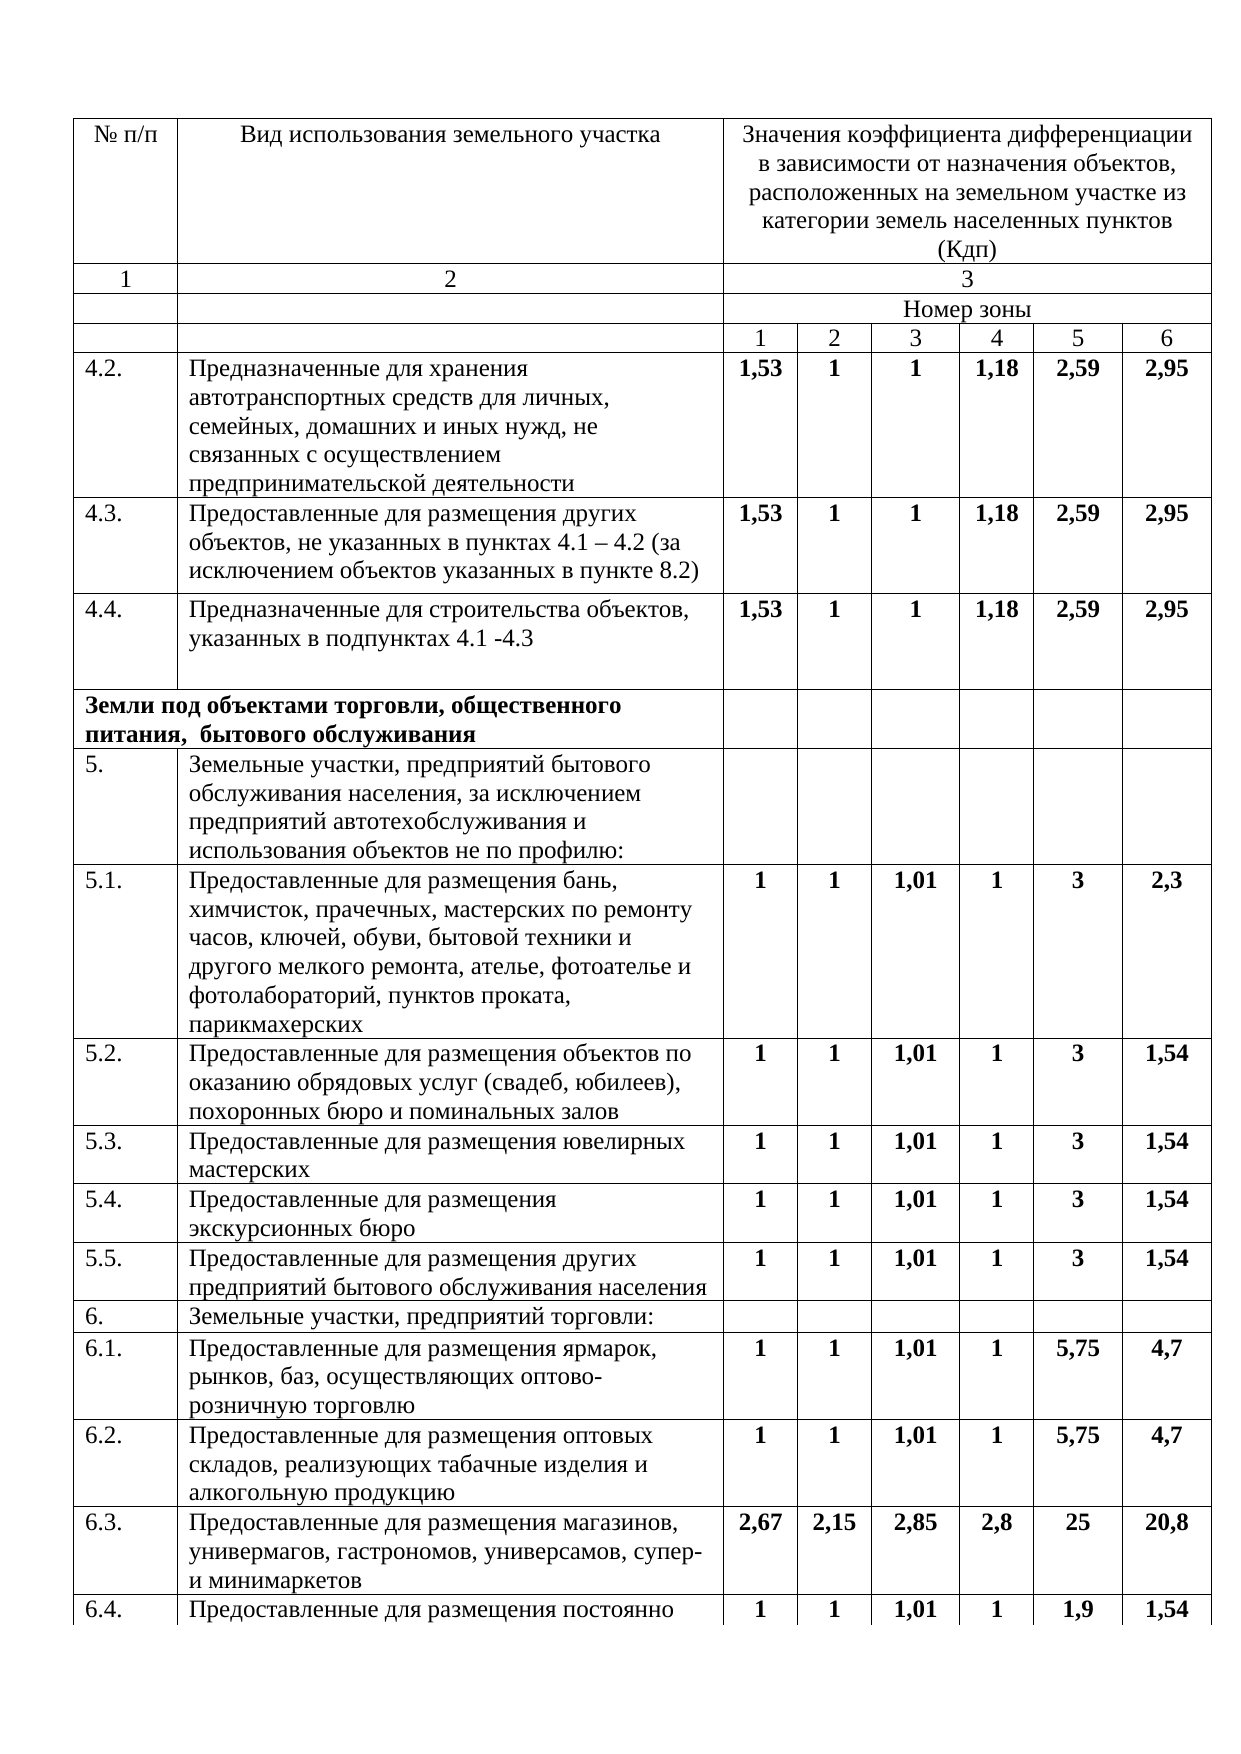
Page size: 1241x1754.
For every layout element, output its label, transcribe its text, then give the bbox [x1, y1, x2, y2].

table_cell 2,67 [724, 1507, 797, 1593]
table_cell 2,59 [1034, 498, 1122, 593]
table_cell 1 [960, 1184, 1033, 1242]
table_cell 1 [798, 498, 871, 593]
table_cell 1,54 [1123, 1126, 1211, 1183]
table_cell 6.3. [74, 1507, 177, 1593]
table_cell 1,18 [960, 353, 1033, 497]
table_cell 5,75 [1034, 1333, 1122, 1419]
table_cell 1 [724, 324, 797, 352]
table_cell 1,01 [872, 1243, 959, 1300]
table_cell [1123, 1301, 1211, 1332]
table_cell 6.2. [74, 1420, 177, 1506]
table_cell 1 [798, 1039, 871, 1125]
table_cell 1,9 [1034, 1595, 1122, 1625]
table_cell [1034, 690, 1122, 748]
table_cell 1,01 [872, 1039, 959, 1125]
table_cell 5.1. [74, 865, 177, 1037]
table_cell 1 [960, 1039, 1033, 1125]
table_cell 5.4. [74, 1184, 177, 1242]
table_cell 1,54 [1123, 1039, 1211, 1125]
table_cell 3 [1034, 1184, 1122, 1242]
table_cell 3 [724, 264, 1211, 293]
table_cell [724, 1301, 797, 1332]
table_cell 2,85 [872, 1507, 959, 1593]
table_cell [1123, 690, 1211, 748]
table_cell Предоставленные для размещения ярмарок, рынков, баз, осуществляющих оптово-розничную торговлю [178, 1333, 723, 1419]
table_cell 1,53 [724, 353, 797, 497]
table_cell Предоставленные для размещения ювелирных мастерских [178, 1126, 723, 1183]
table_cell 1 [872, 353, 959, 497]
table_header Значения коэффициента дифференциации в зависимости от назначения объектов, расположенных на земельном участке из категории земель населенных пунктов (Кдп) [724, 119, 1211, 263]
table_cell Предназначенные для строительства объектов, указанных в подпунктах 4.1 -4.3 [178, 594, 723, 689]
table_cell 1 [872, 498, 959, 593]
table_cell 5.3. [74, 1126, 177, 1183]
table_cell 1,01 [872, 1595, 959, 1625]
table_cell Предоставленные для размещения постоянно действующих авторынков, салонов по продаже автомобилей [178, 1595, 723, 1625]
table_cell [872, 690, 959, 748]
table_cell 2,95 [1123, 353, 1211, 497]
table_cell 4.3. [74, 498, 177, 593]
table_cell Предназначенные для хранения автотранспортных средств для личных, семейных, домашних и иных нужд, не связанных с осуществлением предпринимательской деятельности [178, 353, 723, 497]
table_cell 4.2. [74, 353, 177, 497]
table_cell 1 [798, 1595, 871, 1625]
table_cell Предоставленные для размещения других предприятий бытового обслуживания населения [178, 1243, 723, 1300]
table_cell 1 [960, 1595, 1033, 1625]
table_cell 1,18 [960, 498, 1033, 593]
table_header № п/п [74, 119, 177, 263]
table_cell Предоставленные для размещения объектов по оказанию обрядовых услуг (свадеб, юбилеев), похоронных бюро и поминальных залов [178, 1039, 723, 1125]
table_cell Земельные участки, предприятий бытового обслуживания населения, за исключением предприятий автотехобслуживания и использования объектов не по профилю: [178, 749, 723, 864]
table_cell [178, 324, 723, 352]
table_cell [960, 690, 1033, 748]
table_cell 1 [960, 1333, 1033, 1419]
table_cell 1 [798, 1126, 871, 1183]
table_cell 1 [798, 1243, 871, 1300]
table_cell 1,18 [960, 594, 1033, 689]
table_cell 2,95 [1123, 498, 1211, 593]
table_cell [1034, 1301, 1122, 1332]
table_cell 1,01 [872, 1333, 959, 1419]
table_cell 4 [960, 324, 1033, 352]
table_cell [798, 749, 871, 864]
table_cell 1 [798, 353, 871, 497]
table_cell 1 [724, 1243, 797, 1300]
table_cell 1,01 [872, 1184, 959, 1242]
table_cell 1,01 [872, 1420, 959, 1506]
table_cell 2,95 [1123, 594, 1211, 689]
table_cell 5,75 [1034, 1420, 1122, 1506]
table_cell 6. [74, 1301, 177, 1332]
table_cell [724, 749, 797, 864]
table_cell Земли под объектами торговли, общественного питания, бытового обслуживания [74, 690, 723, 748]
table_cell Предоставленные для размещения других объектов, не указанных в пунктах 4.1 – 4.2 (за исключением объектов указанных в пункте 8.2) [178, 498, 723, 593]
table_cell 1 [798, 1333, 871, 1419]
table_cell 1,01 [872, 865, 959, 1037]
table_cell 1 [960, 1126, 1033, 1183]
table_cell 4,7 [1123, 1420, 1211, 1506]
table_cell Предоставленные для размещения оптовых складов, реализующих табачные изделия и алкогольную продукцию [178, 1420, 723, 1506]
table_cell 1 [724, 1039, 797, 1125]
table_cell 3 [1034, 1243, 1122, 1300]
table_cell 6.4. [74, 1595, 177, 1625]
table_cell [74, 324, 177, 352]
table_cell Земельные участки, предприятий торговли: [178, 1301, 723, 1332]
table_cell 2,8 [960, 1507, 1033, 1593]
table_cell 20,8 [1123, 1507, 1211, 1593]
table_cell 2,15 [798, 1507, 871, 1593]
table_cell [724, 690, 797, 748]
table_cell 3 [1034, 865, 1122, 1037]
table_cell 1,54 [1123, 1243, 1211, 1300]
table_cell 1 [724, 865, 797, 1037]
table_cell 4,7 [1123, 1333, 1211, 1419]
table_cell 1,54 [1123, 1184, 1211, 1242]
table_cell 5. [74, 749, 177, 864]
table_cell 25 [1034, 1507, 1122, 1593]
table_header Вид использования земельного участка [178, 119, 723, 263]
table_cell 1 [960, 1243, 1033, 1300]
table_cell Номер зоны [724, 294, 1211, 322]
table_cell 1 [798, 865, 871, 1037]
table_cell [872, 1301, 959, 1332]
table_cell 1 [724, 1595, 797, 1625]
table_cell 1 [872, 594, 959, 689]
table_cell Предоставленные для размещения бань, химчисток, прачечных, мастерских по ремонту часов, ключей, обуви, бытовой техники и другого мелкого ремонта, ателье, фотоателье и фотолабораторий, пунктов проката, парикмахерских [178, 865, 723, 1037]
table_cell [178, 294, 723, 322]
table_cell 3 [1034, 1039, 1122, 1125]
table_cell [798, 690, 871, 748]
table_cell [872, 749, 959, 864]
table_cell 1,54 [1123, 1595, 1211, 1625]
table_cell 1 [960, 1420, 1033, 1506]
table_cell 2,59 [1034, 594, 1122, 689]
table_cell 3 [872, 324, 959, 352]
table_cell [1034, 749, 1122, 864]
table_cell 1 [798, 594, 871, 689]
table_cell 6.1. [74, 1333, 177, 1419]
table_cell 6 [1123, 324, 1211, 352]
table_cell Предоставленные для размещения магазинов, универмагов, гастрономов, универсамов, супер- и минимаркетов [178, 1507, 723, 1593]
table_cell 5 [1034, 324, 1122, 352]
table_cell 1 [960, 865, 1033, 1037]
table_cell 2,3 [1123, 865, 1211, 1037]
table_cell 5.5. [74, 1243, 177, 1300]
table_cell 1 [74, 264, 177, 293]
table_cell 5.2. [74, 1039, 177, 1125]
table_cell 2 [178, 264, 723, 293]
table_cell 1 [798, 1420, 871, 1506]
table_cell 1,53 [724, 594, 797, 689]
table_cell [74, 294, 177, 322]
table_cell Предоставленные для размещения экскурсионных бюро [178, 1184, 723, 1242]
table_cell 1 [724, 1184, 797, 1242]
table_cell 1,01 [872, 1126, 959, 1183]
table_cell 3 [1034, 1126, 1122, 1183]
table_cell [960, 749, 1033, 864]
table_cell [798, 1301, 871, 1332]
table_cell 2 [798, 324, 871, 352]
table_cell 1 [724, 1420, 797, 1506]
table_cell 1 [724, 1126, 797, 1183]
table_cell 1,53 [724, 498, 797, 593]
table_cell 1 [724, 1333, 797, 1419]
table_cell 1 [798, 1184, 871, 1242]
table_cell [960, 1301, 1033, 1332]
table_cell 2,59 [1034, 353, 1122, 497]
table_cell 4.4. [74, 594, 177, 689]
table_cell [1123, 749, 1211, 864]
